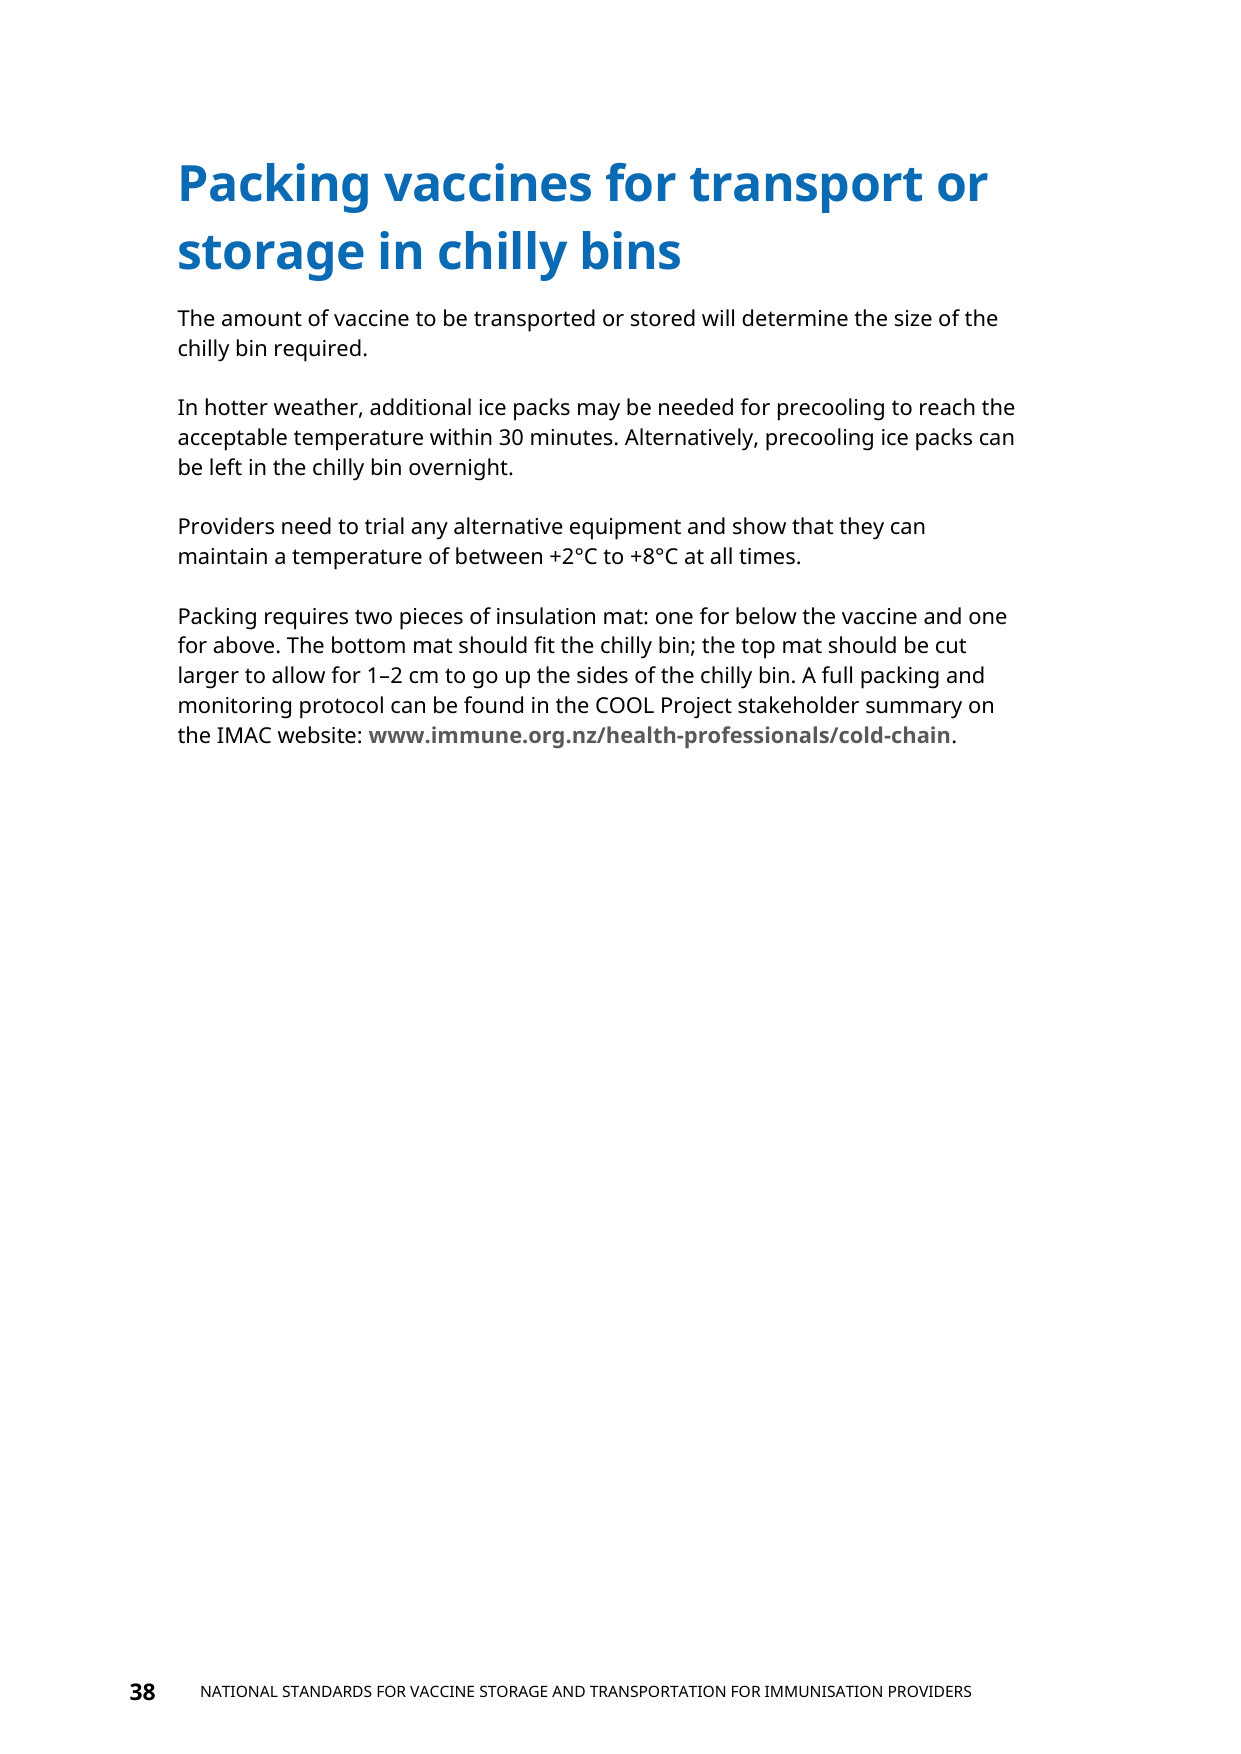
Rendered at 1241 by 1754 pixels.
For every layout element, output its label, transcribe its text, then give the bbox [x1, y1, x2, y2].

subtitle Packing vaccines for transport or storage in chilly bins [177, 148, 1019, 284]
text The amount of vaccine to be transported or stored will determine the size of the chilly bin required. [177, 303, 1019, 362]
text Providers need to trial any alternative equipment and show that they can maintain a temperature of between +2°C to +8°C at all times. [177, 511, 1019, 571]
text In hotter weather, additional ice packs may be needed for precooling to reach the acceptable temperature within 30 minutes. Alternatively, precooling ice packs can be left in the chilly bin overnight. [177, 392, 1019, 481]
text Packing requires two pieces of insulation mat: one for below the vaccine and one for above. The bottom mat should fit the chilly bin; the top mat should be cut larger to allow for 1–2 cm to go up the sides of the chilly bin. A full packing and monitoring protocol can be found in the COOL Project stakeholder summary on the IMAC website: www.immune.org.nz/health-professionals/cold-chain. [177, 601, 1019, 749]
